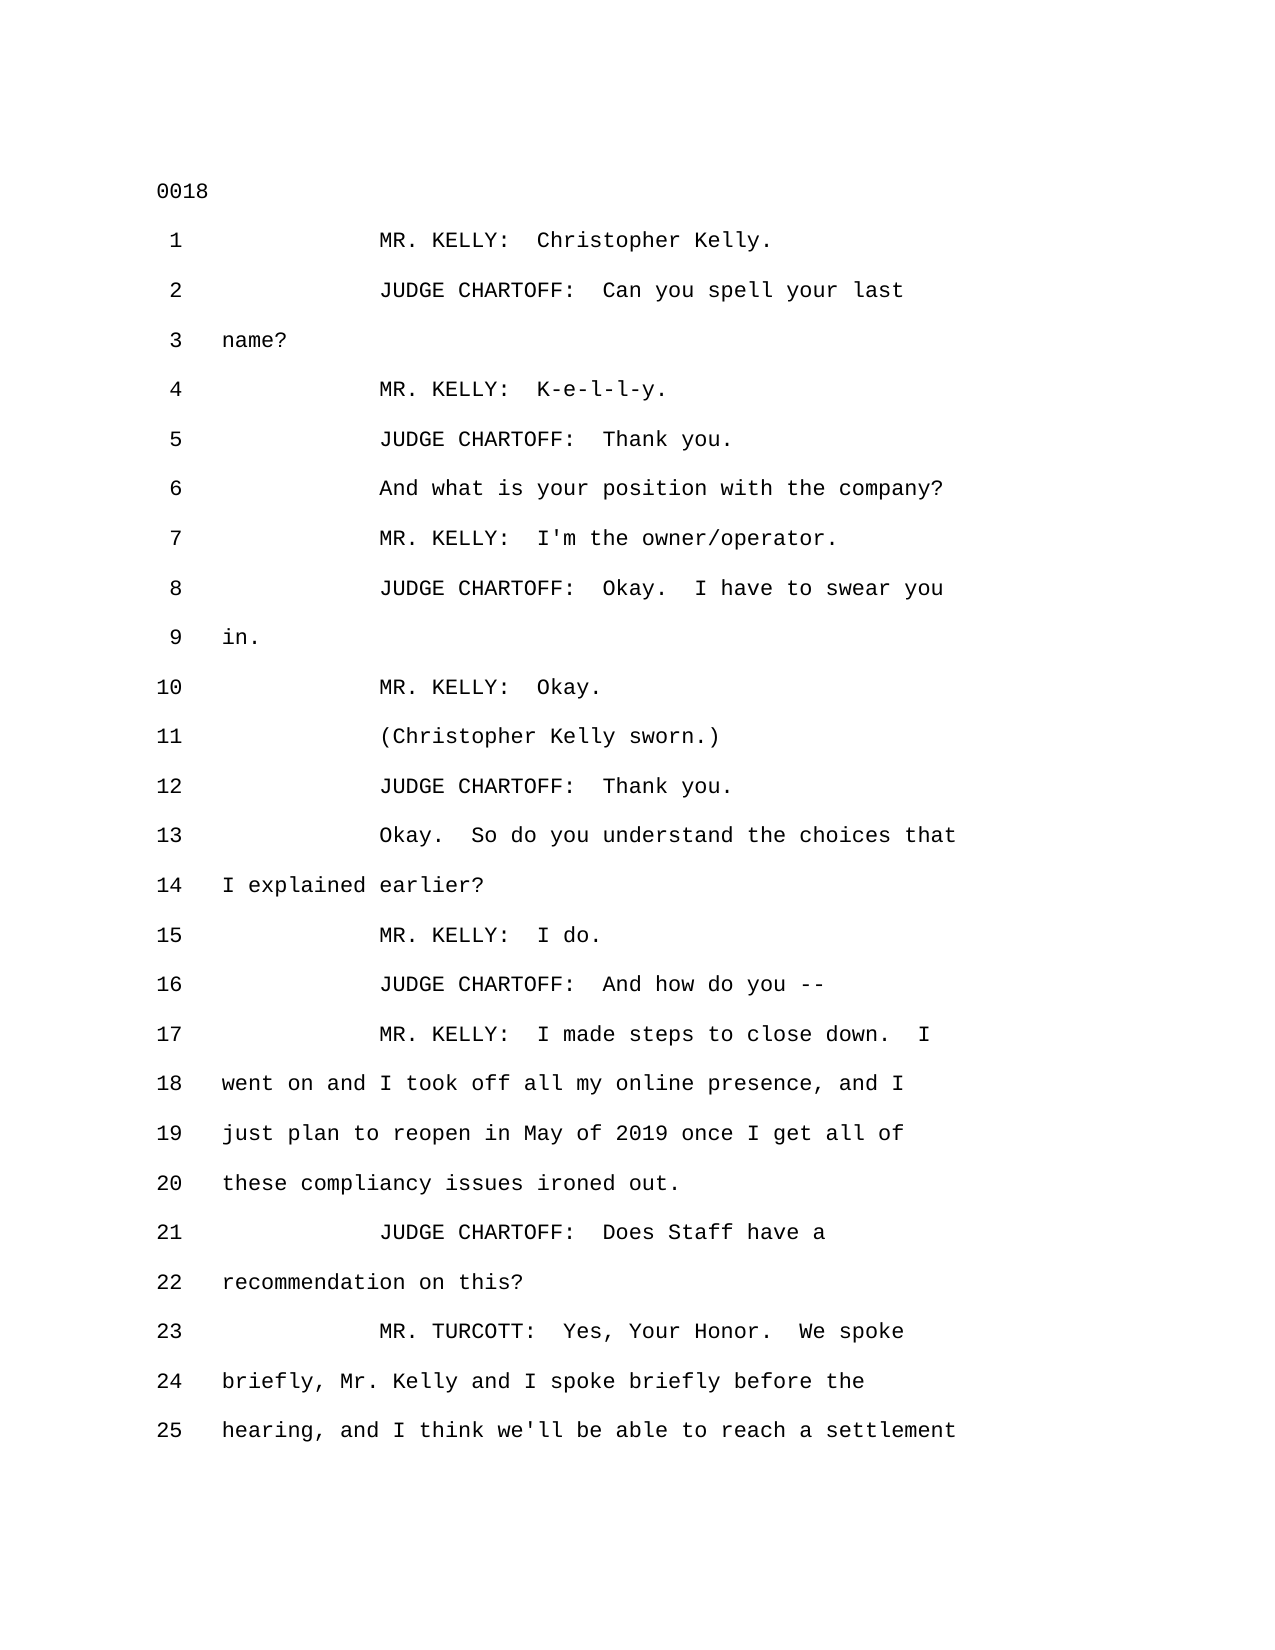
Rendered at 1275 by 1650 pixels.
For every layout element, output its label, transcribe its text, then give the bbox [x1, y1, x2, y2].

text 17 MR. KELLY: I made steps to close down. I [156, 1023, 1119, 1048]
text 16 JUDGE CHARTOFF: And how do you -- [156, 973, 1119, 998]
text 2 JUDGE CHARTOFF: Can you spell your last [156, 279, 1119, 304]
text 23 MR. TURCOTT: Yes, Your Honor. We spoke [156, 1320, 1119, 1345]
text 15 MR. KELLY: I do. [156, 924, 1119, 948]
text 3 name? [156, 329, 1119, 353]
text 6 And what is your position with the company? [156, 477, 1119, 502]
text 19 just plan to reopen in May of 2019 once I get all of [156, 1122, 1119, 1147]
text 7 MR. KELLY: I'm the owner/operator. [156, 527, 1119, 552]
text 20 these compliancy issues ironed out. [156, 1172, 1119, 1196]
text 1 MR. KELLY: Christopher Kelly. [156, 229, 1119, 254]
text 13 Okay. So do you understand the choices that [156, 824, 1119, 849]
text 22 recommendation on this? [156, 1271, 1119, 1296]
text 0018 [156, 180, 1119, 205]
text 4 MR. KELLY: K-e-l-l-y. [156, 378, 1119, 403]
text 11 (Christopher Kelly sworn.) [156, 725, 1119, 750]
text 8 JUDGE CHARTOFF: Okay. I have to swear you [156, 577, 1119, 601]
text 10 MR. KELLY: Okay. [156, 676, 1119, 701]
text 5 JUDGE CHARTOFF: Thank you. [156, 428, 1119, 453]
text 24 briefly, Mr. Kelly and I spoke briefly before the [156, 1370, 1119, 1395]
text 25 hearing, and I think we'll be able to reach a settlement [156, 1419, 1119, 1444]
text 18 went on and I took off all my online presence, and I [156, 1072, 1119, 1097]
text 14 I explained earlier? [156, 874, 1119, 899]
text 21 JUDGE CHARTOFF: Does Staff have a [156, 1221, 1119, 1246]
text 12 JUDGE CHARTOFF: Thank you. [156, 775, 1119, 800]
text 9 in. [156, 626, 1119, 651]
